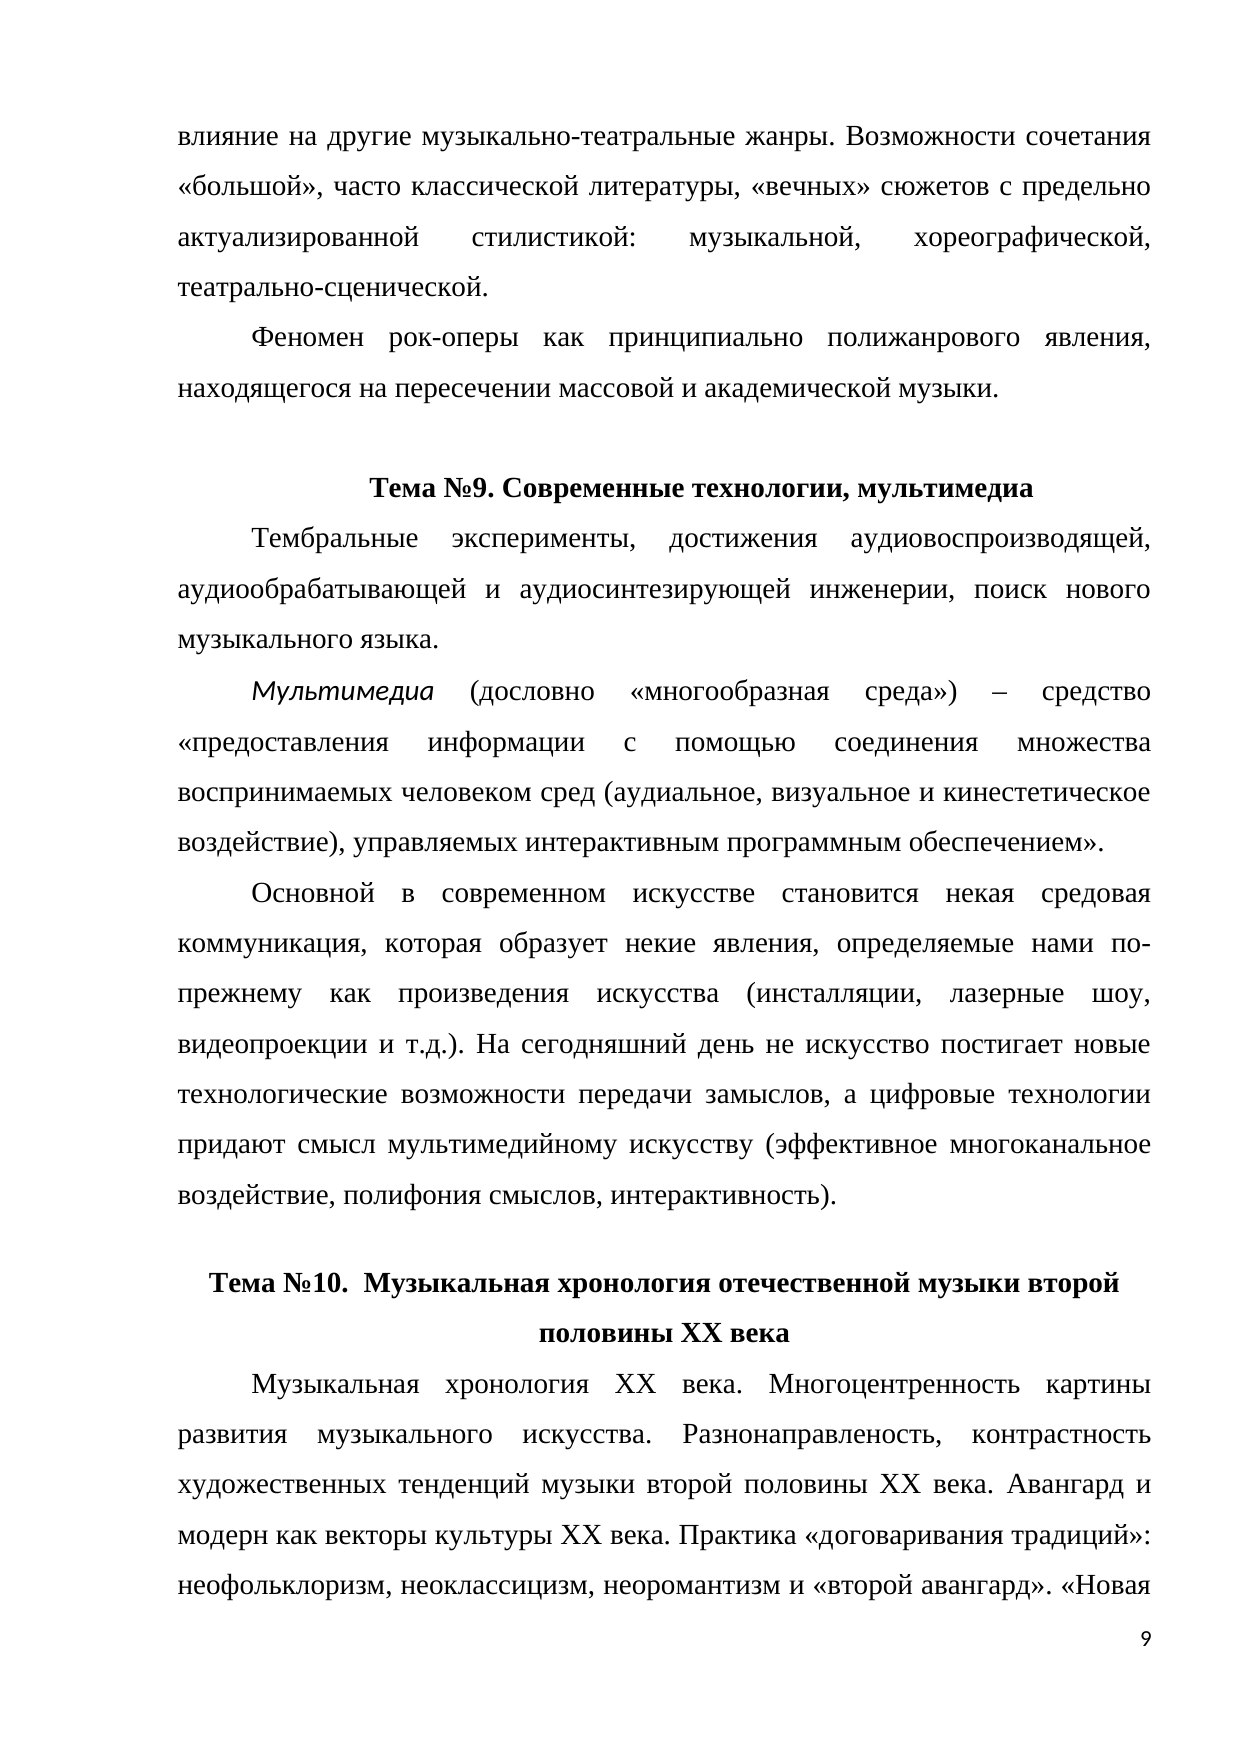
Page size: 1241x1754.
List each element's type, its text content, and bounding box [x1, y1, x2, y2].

text Тембральные эксперименты, достижения аудиовоспроизводящей, аудиообрабатывающей и аудиосинтезирующей инженерии, поиск нового музыкального языка. [177, 521, 1152, 655]
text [177, 1366, 1152, 1601]
text Мультимедиа (дословно «многообразная среда») – средство «предоставления информации с помощью соединения множества воспринимаемых человеком сред (аудиальное, визуальное и кинестетическое воздействие), управляемых интерактивным программным обеспечением». [177, 672, 1152, 858]
text Феномен рок-оперы как принципиально полижанрового явления, находящегося на пересечении массовой и академической музыки. [177, 319, 1152, 403]
text Основной в современном искусстве становится некая средовая коммуникация, которая образует некие явления, определяемые нами по-прежнему как произведения искусства (инсталляции, лазерные шоу, видеопроекции и т.д.). На сегодняшний день не искусство постигает новые технологические возможности передачи замыслов, а цифровые технологии придают смысл мультимедийному искусству (эффективное многоканальное воздействие, полифония смыслов, интерактивность). [177, 875, 1152, 1210]
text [177, 118, 1152, 303]
text Тема №10. Музыкальная хронология отечественной музыки второй половины ХХ века [177, 1265, 1152, 1349]
text Тема №9. Современные технологии, мультимедиа [177, 470, 1152, 504]
